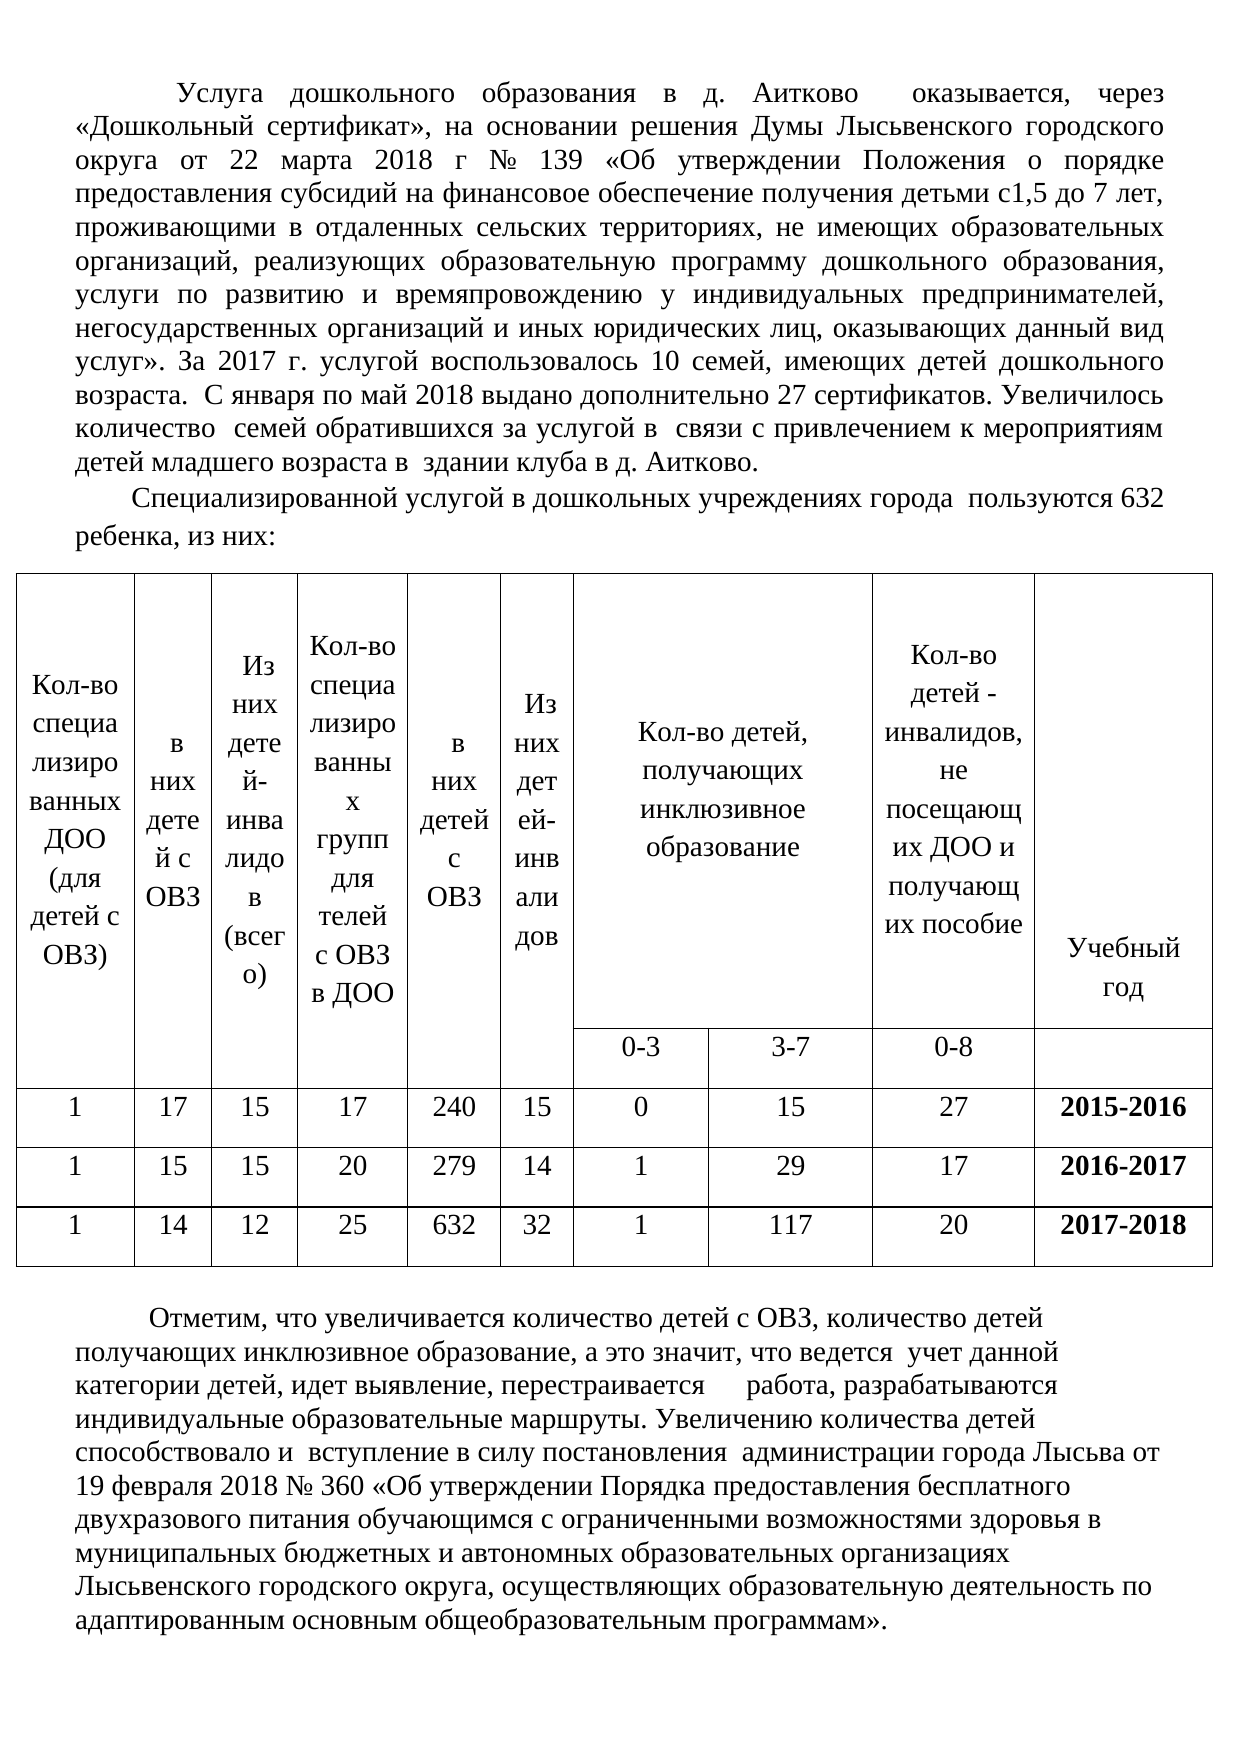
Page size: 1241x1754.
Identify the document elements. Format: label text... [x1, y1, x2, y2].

table_cell 17 [298, 1089, 407, 1147]
text Специализированной услугой в дошкольных учреждениях города пользуются 632 ребенка, из них: [75, 477, 1165, 552]
table_cell 17 [873, 1148, 1034, 1206]
table_header Кол-во детей - инвалидов, не посещающих ДОО и получающих пособие [873, 574, 1034, 1027]
table_cell 12 [212, 1208, 297, 1266]
table_header Кол-во специализированных ДОО (для детей с ОВЗ) [17, 574, 134, 1088]
table_cell 2016-2017 [1035, 1148, 1212, 1206]
table_cell 14 [501, 1148, 573, 1206]
table_cell 15 [709, 1089, 872, 1147]
table_header Кол-во детей, получающих инклюзивное образование [574, 574, 872, 1027]
text Отметим, что увеличивается количество детей с ОВЗ, количество детей получающих инклюзивное образование, а это значит, что ведется учет данной категории детей, идет выявление, перестраивается работа, разрабатываются индивидуальные образовательные маршруты. Увеличению количества детей способствовало и вступление в силу постановления администрации города Лысьва от 19 февраля 2018 № 360 «Об утверждении Порядка предоставления бесплатного двухразового питания обучающимся с ограниченными возможностями здоровья в муниципальных бюджетных и автономных образовательных организациях Лысьвенского городского округа, осуществляющих образовательную деятельность по адаптированным основным общеобразовательным программам». [75, 1300, 1165, 1636]
table_cell 0-3 [574, 1029, 708, 1088]
table_cell 27 [873, 1089, 1034, 1147]
table_cell 15 [501, 1089, 573, 1147]
table_cell 25 [298, 1208, 407, 1266]
table_cell 117 [709, 1208, 872, 1266]
table_cell 15 [212, 1148, 297, 1206]
table_cell 1 [17, 1148, 134, 1206]
table_header Кол-во специализированных групп для телей с ОВЗ в ДОО [298, 574, 407, 1088]
table_cell 20 [298, 1148, 407, 1206]
text Услуга дошкольного образования в д. Аитково оказывается, через «Дошкольный сертификат», на основании решения Думы Лысьвенского городского округа от 22 марта 2018 г № 139 «Об утверждении Положения о порядке предоставления субсидий на финансовое обеспечение получения детьми с1,5 до 7 лет, проживающими в отдаленных сельских территориях, не имеющих образовательных организаций, реализующих образовательную программу дошкольного образования, услуги по развитию и времяпровождению у индивидуальных предпринимателей, негосударственных организаций и иных юридических лиц, оказывающих данный вид услуг». За 2017 г. услугой воспользовалось 10 семей, имеющих детей дошкольного возраста. С января по май 2018 выдано дополнительно 27 сертификатов. Увеличилось количество семей обратившихся за услугой в связи с привлечением к мероприятиям детей младшего возраста в здании клуба в д. Аитково. [75, 75, 1165, 477]
table_header Из них детей- инвалидов [501, 574, 573, 1088]
table_header в них детей с ОВЗ [408, 574, 500, 1088]
table_cell 20 [873, 1208, 1034, 1266]
table_cell 1 [17, 1089, 134, 1147]
table_cell 1 [574, 1208, 708, 1266]
table_cell 15 [212, 1089, 297, 1147]
table_header Учебный год [1035, 574, 1212, 1027]
table_cell 240 [408, 1089, 500, 1147]
table_cell 17 [135, 1089, 211, 1147]
table_cell 15 [135, 1148, 211, 1206]
table_cell 29 [709, 1148, 872, 1206]
table_cell 0 [574, 1089, 708, 1147]
table_cell 2017-2018 [1035, 1208, 1212, 1266]
table_cell 32 [501, 1208, 573, 1266]
table_cell 3-7 [709, 1029, 872, 1088]
table_cell 0-8 [873, 1029, 1034, 1088]
table_cell 1 [574, 1148, 708, 1206]
table_cell 1 [17, 1208, 134, 1266]
table_cell [1035, 1029, 1212, 1088]
table_cell 279 [408, 1148, 500, 1206]
table_cell 2015-2016 [1035, 1089, 1212, 1147]
table_header в них детей с ОВЗ [135, 574, 211, 1088]
table_header Из них детей- инвалидов (всего) [212, 574, 297, 1088]
table_cell 14 [135, 1208, 211, 1266]
table_cell 632 [408, 1208, 500, 1266]
